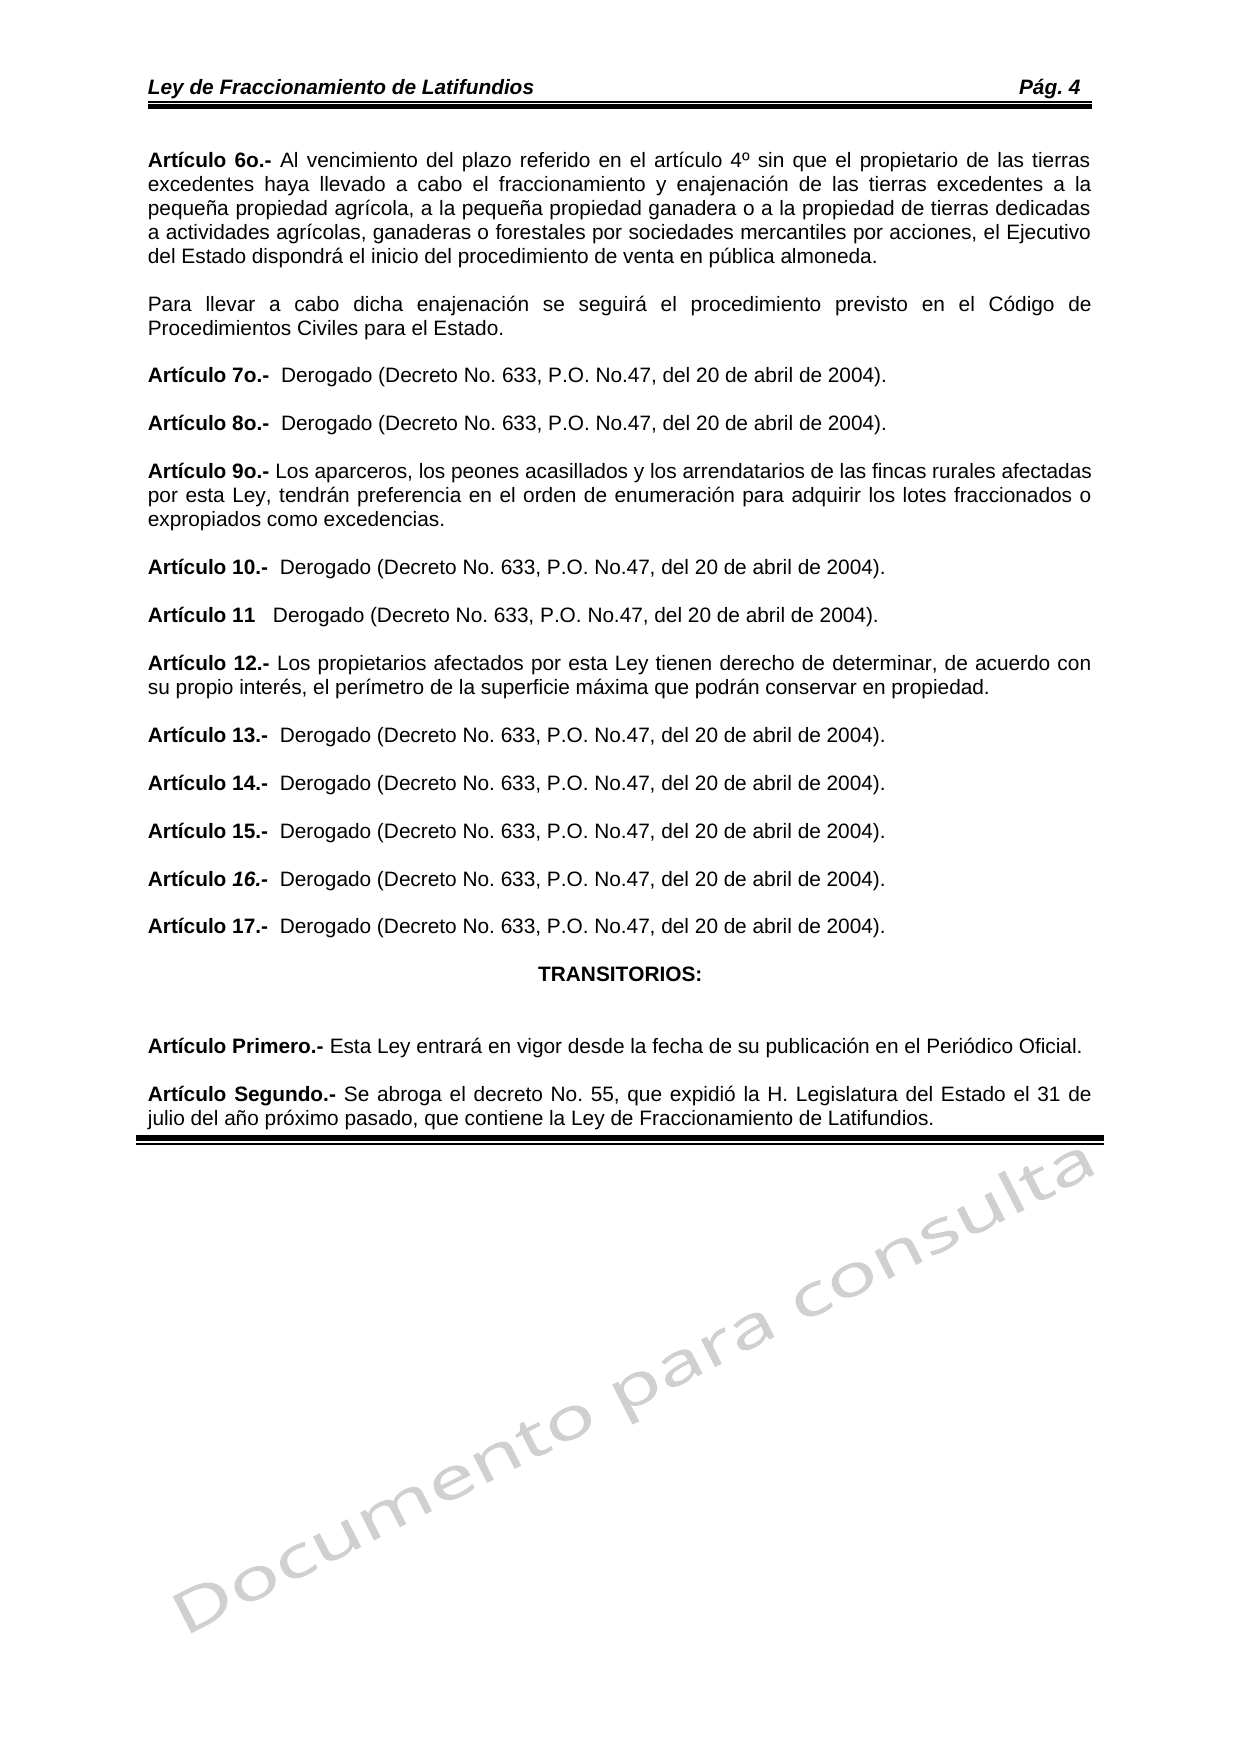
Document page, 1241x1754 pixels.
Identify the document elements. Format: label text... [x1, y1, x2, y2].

text Artículo 17.- Derogado (Decreto No. 633, P.O. No.47, del 20 de abril de 2004). [148, 914, 1092, 938]
text Artículo 15.- Derogado (Decreto No. 633, P.O. No.47, del 20 de abril de 2004). [148, 818, 1092, 842]
text Para llevar a cabo dicha enajenación se seguirá el procedimiento previsto en el Código de Procedimientos Civiles para el Estado. [148, 291, 1092, 339]
text Artículo 11 Derogado (Decreto No. 633, P.O. No.47, del 20 de abril de 2004). [148, 603, 1092, 627]
text Artículo 16.- Derogado (Decreto No. 633, P.O. No.47, del 20 de abril de 2004). [148, 866, 1092, 890]
text Artículo 12.- Los propietarios afectados por esta Ley tienen derecho de determinar, de acuerdo con su propio interés, el perímetro de la superficie máxima que podrán conservar en propiedad. [148, 651, 1092, 699]
text Artículo Primero.- Esta Ley entrará en vigor desde la fecha de su publicación en el Periódico Oficial. [148, 1034, 1092, 1058]
text Artículo 10.- Derogado (Decreto No. 633, P.O. No.47, del 20 de abril de 2004). [148, 555, 1092, 579]
text Artículo 9o.- Los aparceros, los peones acasillados y los arrendatarios de las fincas rurales afectadas por esta Ley, tendrán preferencia en el orden de enumeración para adquirir los lotes fraccionados o expropiados como excedencias. [148, 459, 1092, 531]
text Artículo 8o.- Derogado (Decreto No. 633, P.O. No.47, del 20 de abril de 2004). [148, 411, 1092, 435]
text Artículo Segundo.- Se abroga el decreto No. 55, que expidió la H. Legislatura del Estado el 31 de julio del año próximo pasado, que contiene la Ley de Fraccionamiento de Latifundios. [148, 1082, 1092, 1130]
text Artículo 14.- Derogado (Decreto No. 633, P.O. No.47, del 20 de abril de 2004). [148, 771, 1092, 794]
text Artículo 6o.- Al vencimiento del plazo referido en el artículo 4º sin que el propietario de las tierras excedentes haya llevado a cabo el fraccionamiento y enajenación de las tierras excedentes a la pequeña propiedad agrícola, a la pequeña propiedad ganadera o a la propiedad de tierras dedicadas a actividades agrícolas, ganaderas o forestales por sociedades mercantiles por acciones, el Ejecutivo del Estado dispondrá el inicio del procedimiento de venta en pública almoneda. [148, 148, 1092, 267]
text Artículo 7o.- Derogado (Decreto No. 633, P.O. No.47, del 20 de abril de 2004). [148, 363, 1092, 387]
text TRANSITORIOS: [148, 962, 1092, 986]
text Artículo 13.- Derogado (Decreto No. 633, P.O. No.47, del 20 de abril de 2004). [148, 723, 1092, 747]
